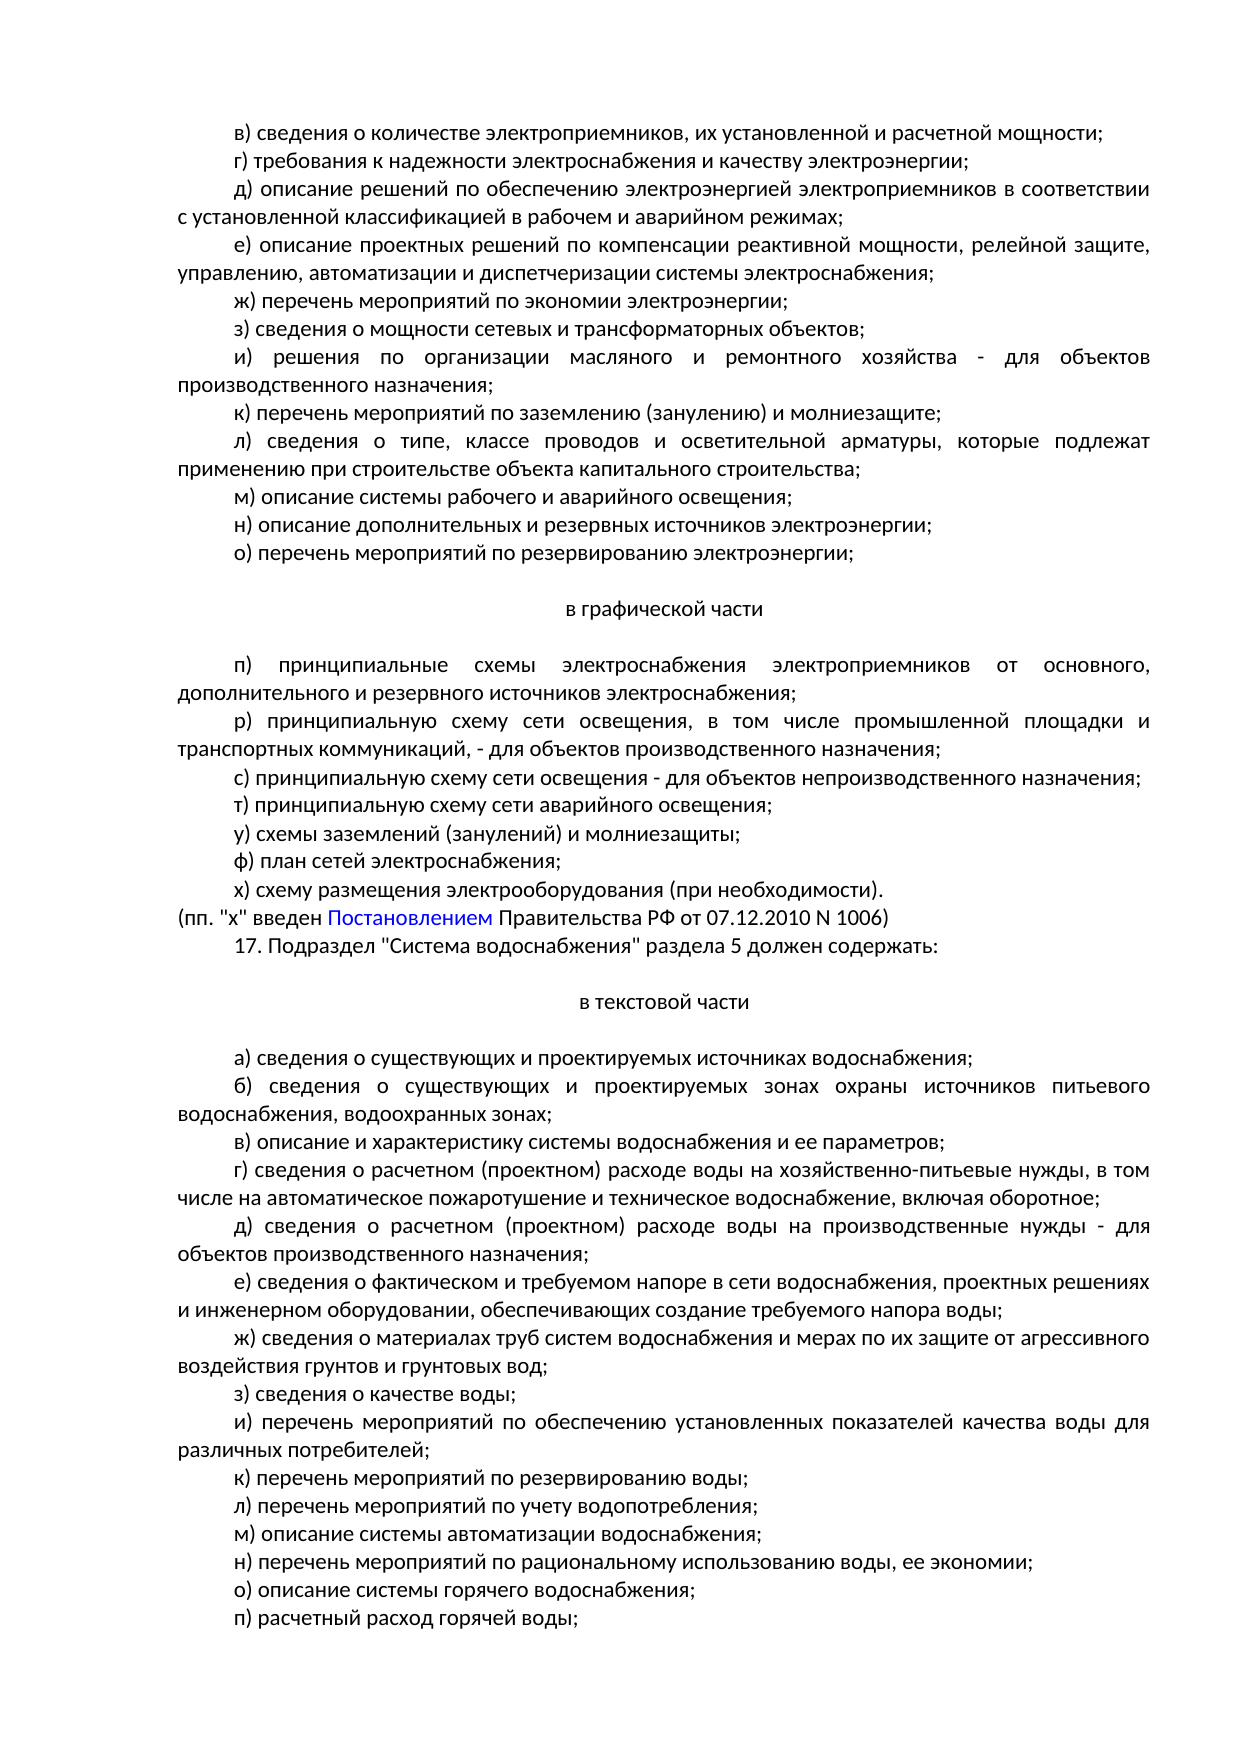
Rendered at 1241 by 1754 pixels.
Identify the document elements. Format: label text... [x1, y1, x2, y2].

text н) перечень мероприятий по рациональному использованию воды, ее экономии; [177, 1547, 1152, 1575]
text и) решения по организации масляного и ремонтного хозяйства - для объектов производственного назначения; [177, 342, 1152, 398]
text ф) план сетей электроснабжения; [177, 847, 1152, 875]
text м) описание системы рабочего и аварийного освещения; [177, 482, 1152, 510]
text в графической части [177, 594, 1152, 622]
text и) перечень мероприятий по обеспечению установленных показателей качества воды для различных потребителей; [177, 1407, 1152, 1463]
text а) сведения о существующих и проектируемых источниках водоснабжения; [177, 1043, 1152, 1071]
text в) описание и характеристику системы водоснабжения и ее параметров; [177, 1127, 1152, 1155]
text к) перечень мероприятий по заземлению (занулению) и молниезащите; [177, 398, 1152, 426]
text о) перечень мероприятий по резервированию электроэнергии; [177, 538, 1152, 566]
text г) требования к надежности электроснабжения и качеству электроэнергии; [177, 146, 1152, 174]
text р) принципиальную схему сети освещения, в том числе промышленной площадки и транспортных коммуникаций, - для объектов производственного назначения; [177, 707, 1152, 763]
text в текстовой части [177, 987, 1152, 1015]
text г) сведения о расчетном (проектном) расходе воды на хозяйственно-питьевые нужды, в том числе на автоматическое пожаротушение и техническое водоснабжение, включая оборотное; [177, 1155, 1152, 1211]
text п) принципиальные схемы электроснабжения электроприемников от основного, дополнительного и резервного источников электроснабжения; [177, 651, 1152, 707]
text д) сведения о расчетном (проектном) расходе воды на производственные нужды - для объектов производственного назначения; [177, 1211, 1152, 1267]
text ж) сведения о материалах труб систем водоснабжения и мерах по их защите от агрессивного воздействия грунтов и грунтовых вод; [177, 1323, 1152, 1379]
text 17. Подраздел "Система водоснабжения" раздела 5 должен содержать: [177, 931, 1152, 959]
text е) описание проектных решений по компенсации реактивной мощности, релейной защите, управлению, автоматизации и диспетчеризации системы электроснабжения; [177, 230, 1152, 286]
text о) описание системы горячего водоснабжения; [177, 1575, 1152, 1603]
text ж) перечень мероприятий по экономии электроэнергии; [177, 286, 1152, 314]
text в) сведения о количестве электроприемников, их установленной и расчетной мощности; [177, 118, 1152, 146]
text б) сведения о существующих и проектируемых зонах охраны источников питьевого водоснабжения, водоохранных зонах; [177, 1071, 1152, 1127]
text д) описание решений по обеспечению электроэнергией электроприемников в соответствии с установленной классификацией в рабочем и аварийном режимах; [177, 174, 1152, 230]
text л) сведения о типе, классе проводов и осветительной арматуры, которые подлежат применению при строительстве объекта капитального строительства; [177, 426, 1152, 482]
text з) сведения о качестве воды; [177, 1379, 1152, 1407]
text т) принципиальную схему сети аварийного освещения; [177, 791, 1152, 819]
text к) перечень мероприятий по резервированию воды; [177, 1463, 1152, 1491]
text з) сведения о мощности сетевых и трансформаторных объектов; [177, 314, 1152, 342]
text (пп. "х" введен Постановлением Правительства РФ от 07.12.2010 N 1006) [177, 903, 1152, 931]
text п) расчетный расход горячей воды; [177, 1603, 1152, 1631]
text м) описание системы автоматизации водоснабжения; [177, 1519, 1152, 1547]
text у) схемы заземлений (занулений) и молниезащиты; [177, 819, 1152, 847]
text с) принципиальную схему сети освещения - для объектов непроизводственного назначения; [177, 763, 1152, 791]
text л) перечень мероприятий по учету водопотребления; [177, 1491, 1152, 1519]
text х) схему размещения электрооборудования (при необходимости). [177, 875, 1152, 903]
text н) описание дополнительных и резервных источников электроэнергии; [177, 510, 1152, 538]
text е) сведения о фактическом и требуемом напоре в сети водоснабжения, проектных решениях и инженерном оборудовании, обеспечивающих создание требуемого напора воды; [177, 1267, 1152, 1323]
